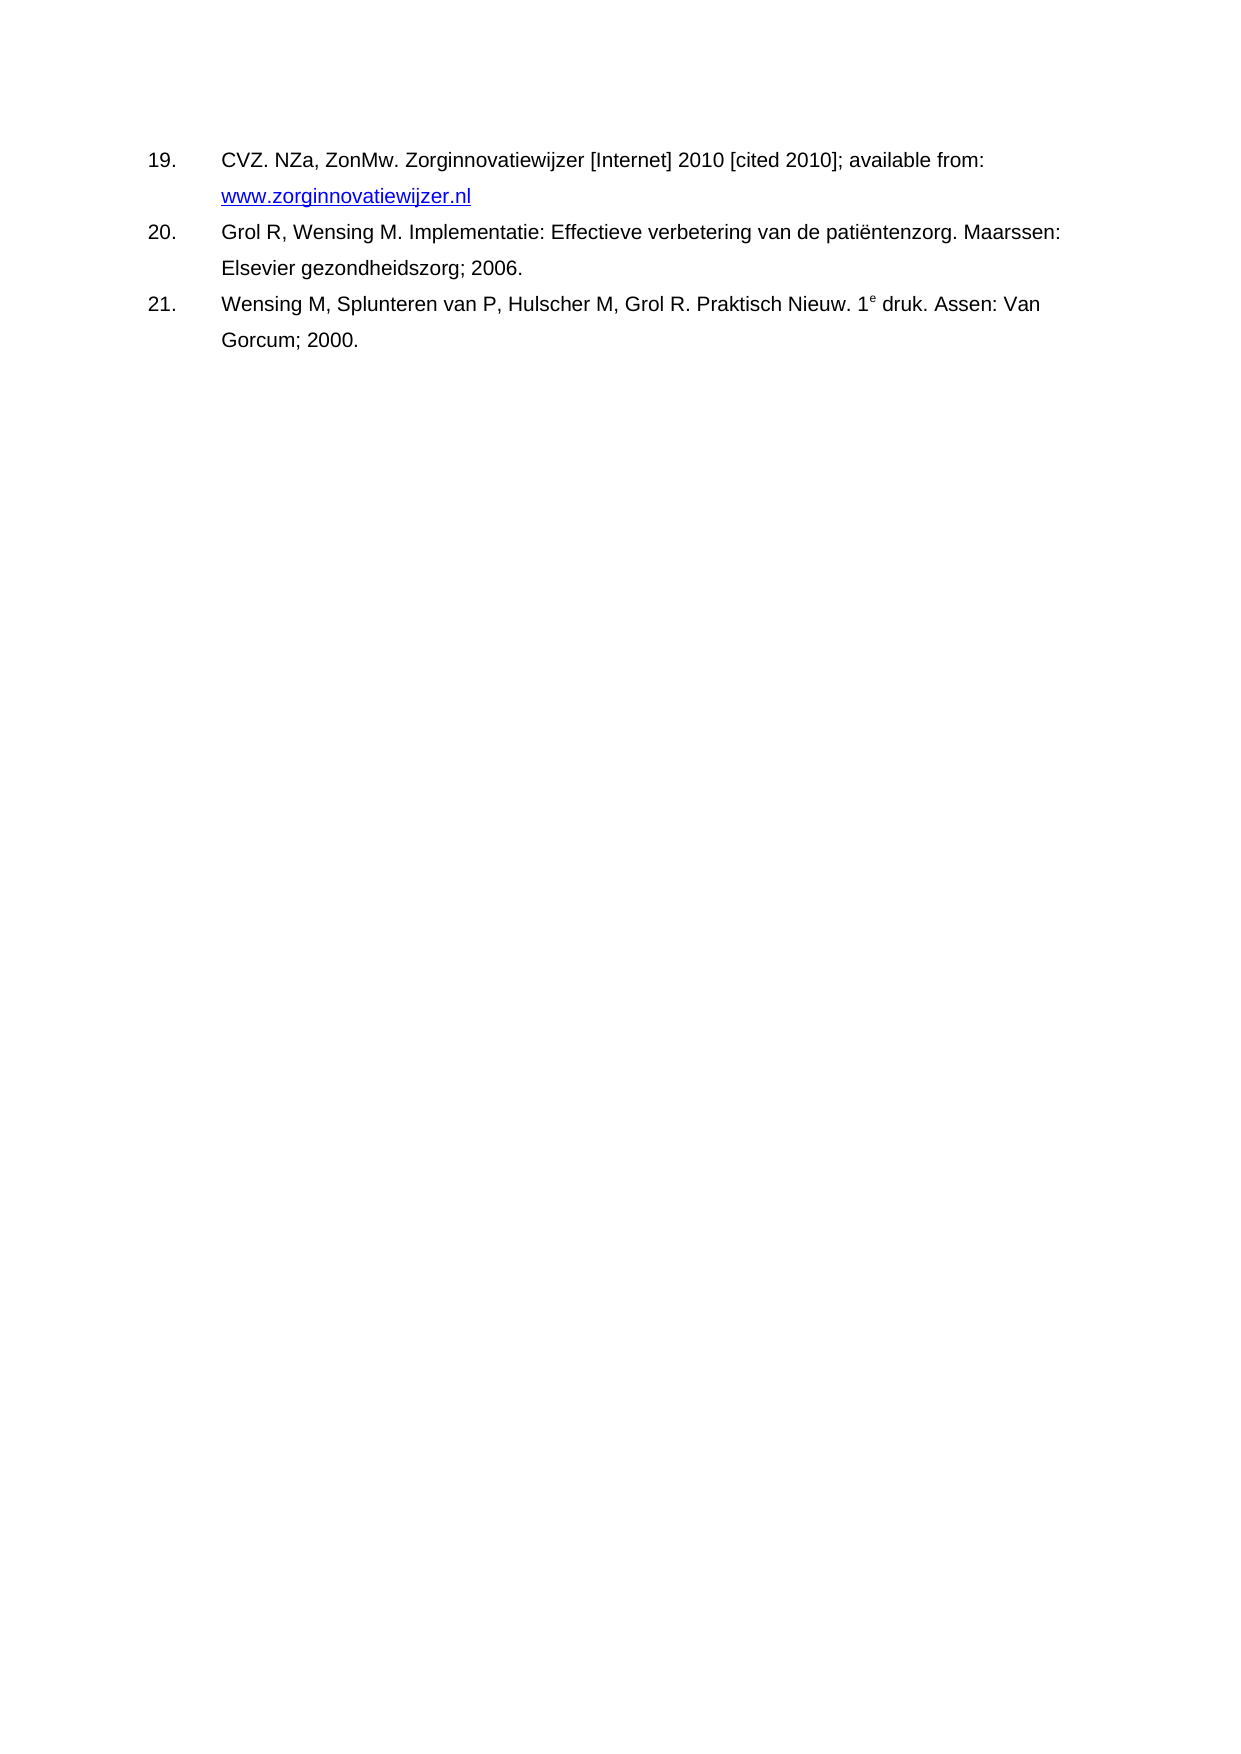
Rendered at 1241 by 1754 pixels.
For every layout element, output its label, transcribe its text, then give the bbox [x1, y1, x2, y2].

text 19. CVZ. NZa, ZonMw. Zorginnovatiewijzer [Internet] 2010 [cited 2010]; available from: www.zorginnovatiewijzer.nl [148, 148, 1092, 208]
text 20. Grol R, Wensing M. Implementatie: Effectieve verbetering van de patiëntenzorg. Maarssen: Elsevier gezondheidszorg; 2006. [148, 219, 1092, 279]
text 21. Wensing M, Splunteren van P, Hulscher M, Grol R. Praktisch Nieuw. 1e druk. Assen: Van Gorcum; 2000. [148, 291, 1092, 351]
